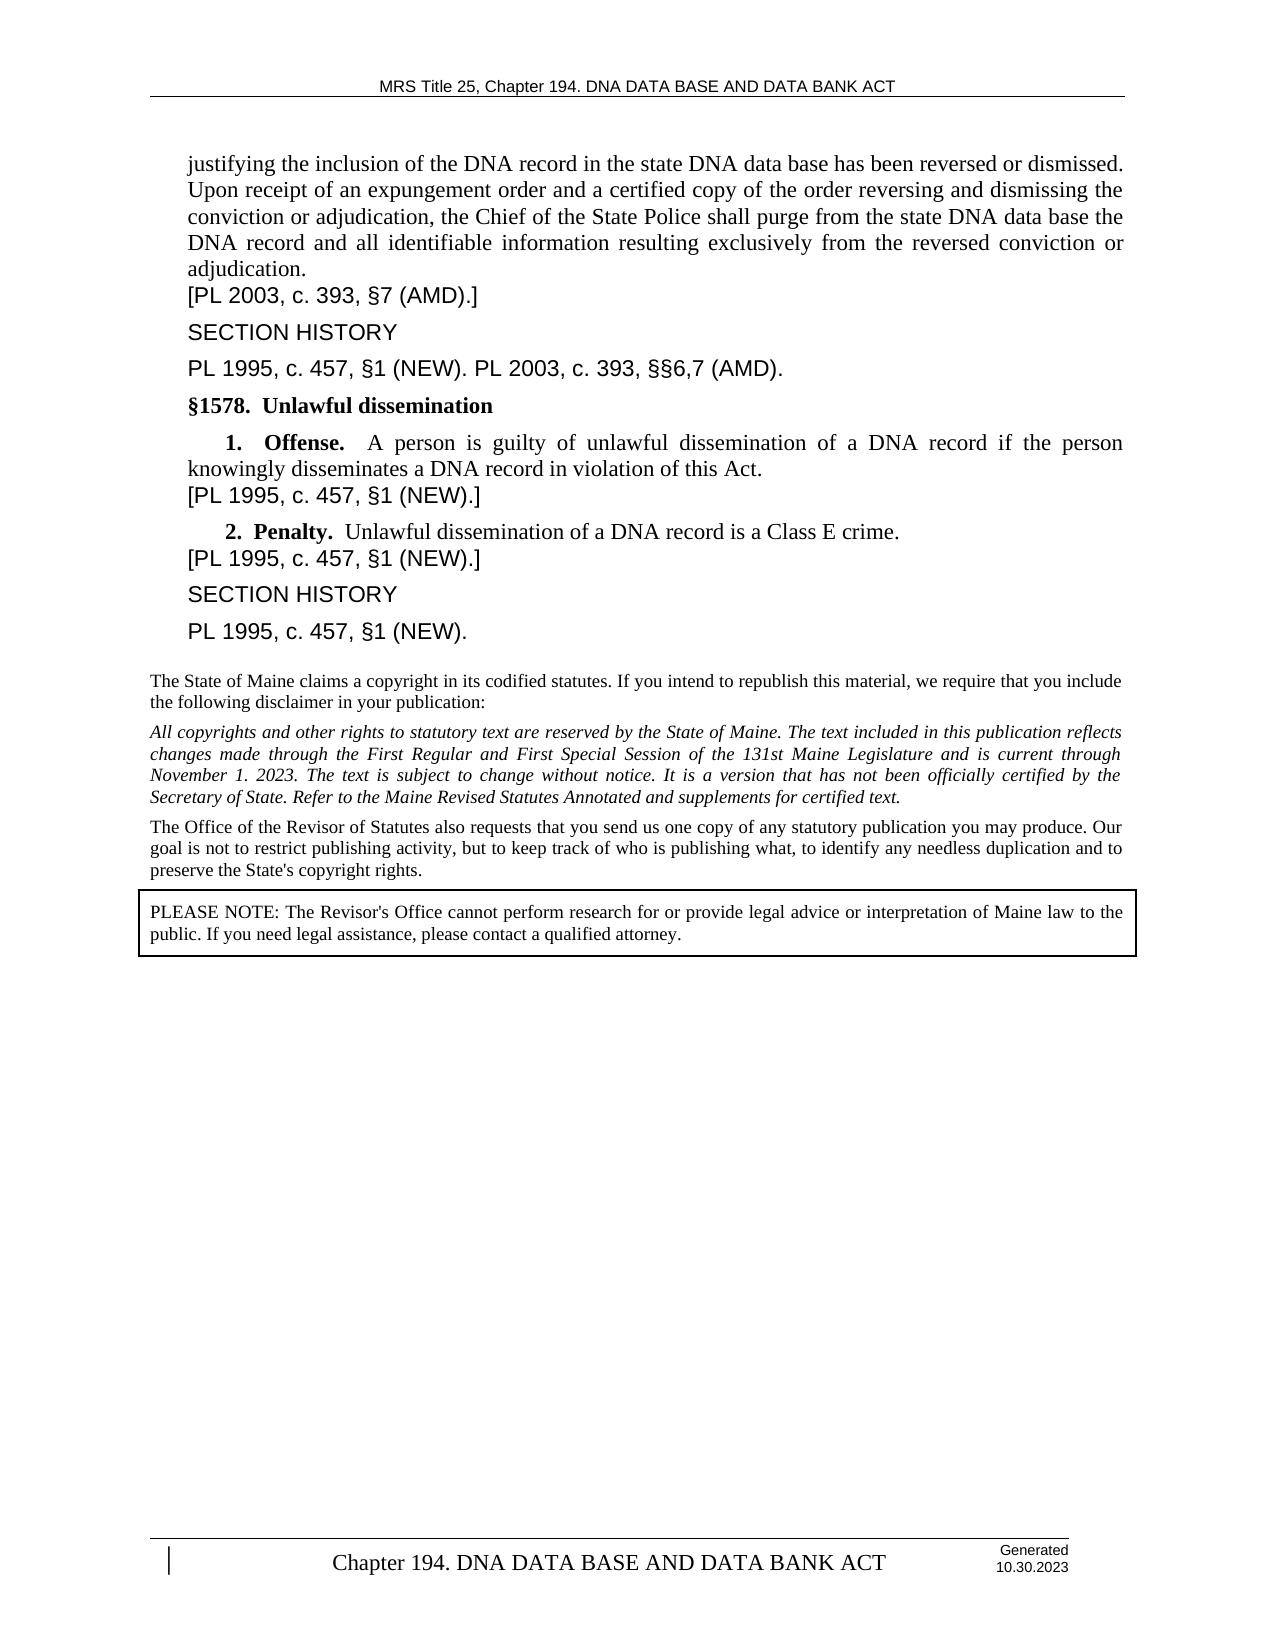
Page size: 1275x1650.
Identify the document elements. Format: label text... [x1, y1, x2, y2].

text [PL 1995, c. 457, §1 (NEW).] [187, 482, 1125, 508]
text PLEASE NOTE: The Revisor's Office cannot perform research for or provide legal advice or interpretation of Maine law to the public. If you need legal assistance, please contact a qualified attorney. [140, 891, 1135, 955]
text SECTION HISTORY [187, 318, 1125, 345]
text The State of Maine claims a copyright in its codified statutes. If you intend to republish this material, we require that you include the following disclaimer in your publication: [150, 669, 1125, 713]
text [187, 150, 1125, 282]
text PL 1995, c. 457, §1 (NEW). PL 2003, c. 393, §§6,7 (AMD). [187, 355, 1125, 382]
text SECTION HISTORY [187, 581, 1125, 608]
text 2. Penalty. Unlawful dissemination of a DNA record is a Class E crime. [187, 518, 1125, 545]
text PL 1995, c. 457, §1 (NEW). [187, 618, 1125, 644]
text §1578. Unlawful dissemination [187, 392, 1125, 418]
text All copyrights and other rights to statutory text are reserved by the State of Maine. The text included in this publication reflects changes made through the First Regular and First Special Session of the 131st Maine Legislature and is current through November 1. 2023 . The text is subject to change without notice. It is a version that has not been officially certified by the Secretary of State. Refer to the Maine Revised Statutes Annotated and supplements for certified text. [150, 721, 1125, 807]
text 1. Offense. A person is guilty of unlawful dissemination of a DNA record if the person knowingly disseminates a DNA record in violation of this Act. [187, 429, 1125, 482]
text The Office of the Revisor of Statutes also requests that you send us one copy of any statutory publication you may produce. Our goal is not to restrict publishing activity, but to keep track of who is publishing what, to identify any needless duplication and to preserve the State's copyright rights. [150, 816, 1125, 880]
text [PL 2003, c. 393, §7 (AMD).] [187, 282, 1125, 308]
text [PL 1995, c. 457, §1 (NEW).] [187, 545, 1125, 571]
